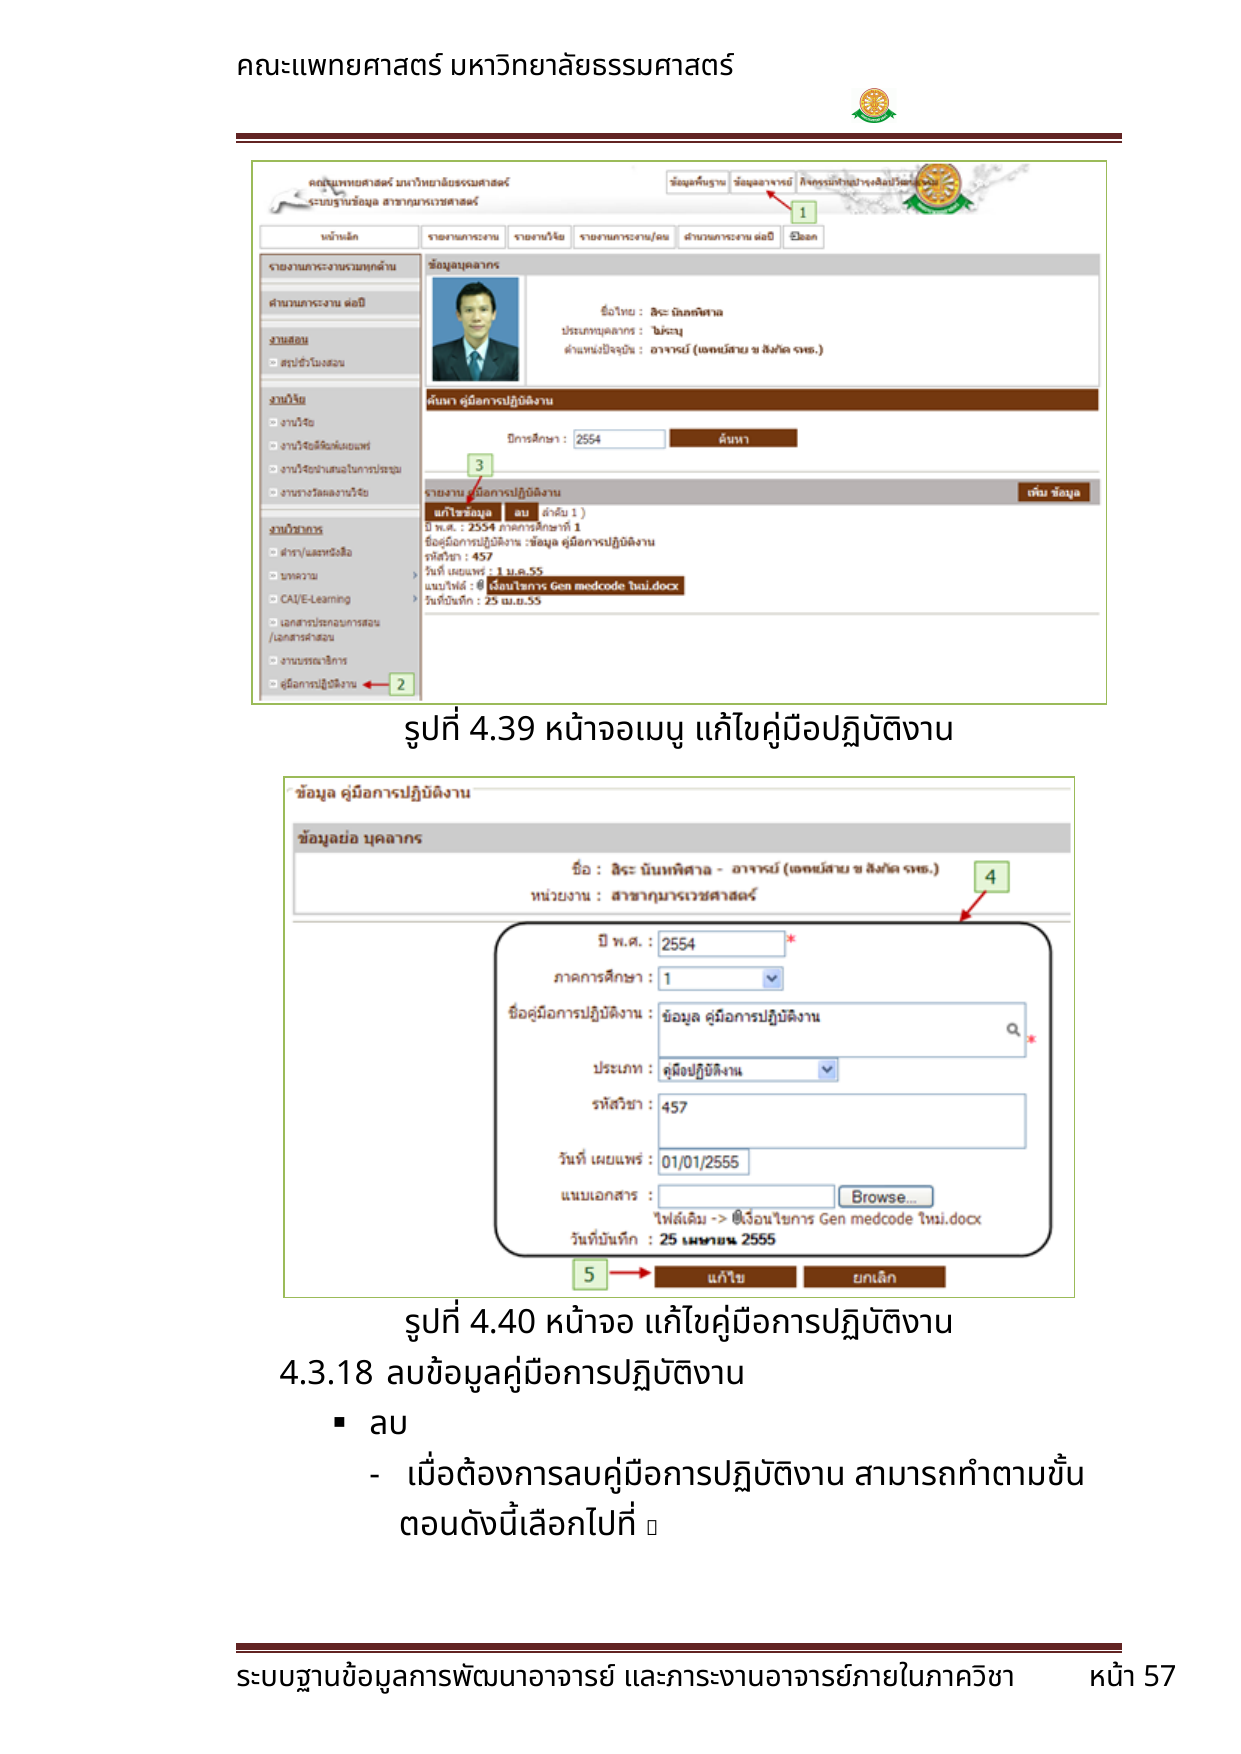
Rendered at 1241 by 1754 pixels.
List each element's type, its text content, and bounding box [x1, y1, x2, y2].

text รูปที่ 4.39 หน้าจอเมนู แก้ไขคู่มือปฏิบัติงาน [236, 705, 1122, 755]
list ลบข้อมูลคู่มือการปฏิบัติงาน [279, 1349, 1122, 1399]
text รูปที่ 4.40 หน้าจอ แก้ไขคู่มือการปฏิบัติงาน [236, 1298, 1122, 1349]
picture [253, 162, 1106, 703]
list ลบ [332, 1399, 1122, 1450]
picture [851, 88, 897, 123]
list - เมื่อต้องการลบคู่มือการปฏิบัติงาน สามารถทำตามขั้นตอนดังนี้เลือกไปที่ [369, 1450, 1122, 1551]
picture [285, 778, 1074, 1297]
